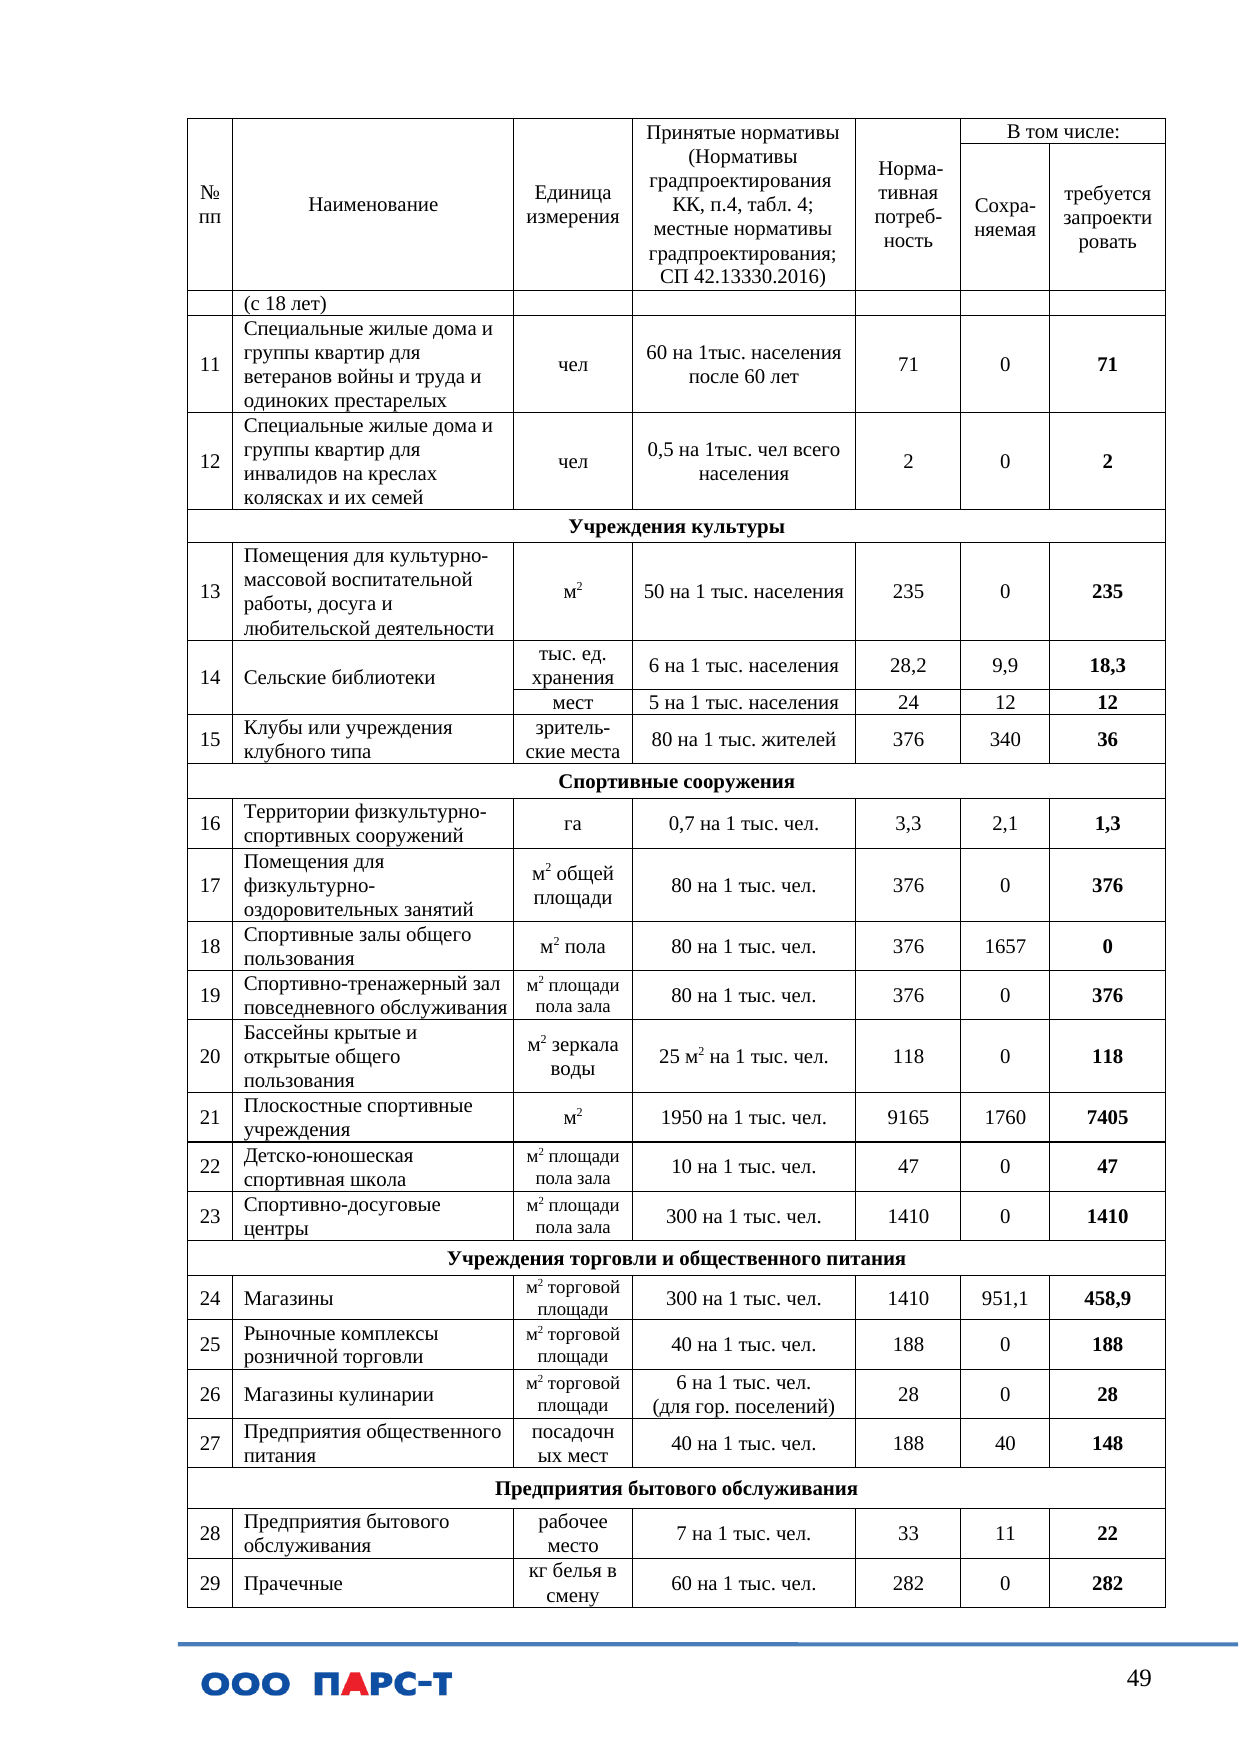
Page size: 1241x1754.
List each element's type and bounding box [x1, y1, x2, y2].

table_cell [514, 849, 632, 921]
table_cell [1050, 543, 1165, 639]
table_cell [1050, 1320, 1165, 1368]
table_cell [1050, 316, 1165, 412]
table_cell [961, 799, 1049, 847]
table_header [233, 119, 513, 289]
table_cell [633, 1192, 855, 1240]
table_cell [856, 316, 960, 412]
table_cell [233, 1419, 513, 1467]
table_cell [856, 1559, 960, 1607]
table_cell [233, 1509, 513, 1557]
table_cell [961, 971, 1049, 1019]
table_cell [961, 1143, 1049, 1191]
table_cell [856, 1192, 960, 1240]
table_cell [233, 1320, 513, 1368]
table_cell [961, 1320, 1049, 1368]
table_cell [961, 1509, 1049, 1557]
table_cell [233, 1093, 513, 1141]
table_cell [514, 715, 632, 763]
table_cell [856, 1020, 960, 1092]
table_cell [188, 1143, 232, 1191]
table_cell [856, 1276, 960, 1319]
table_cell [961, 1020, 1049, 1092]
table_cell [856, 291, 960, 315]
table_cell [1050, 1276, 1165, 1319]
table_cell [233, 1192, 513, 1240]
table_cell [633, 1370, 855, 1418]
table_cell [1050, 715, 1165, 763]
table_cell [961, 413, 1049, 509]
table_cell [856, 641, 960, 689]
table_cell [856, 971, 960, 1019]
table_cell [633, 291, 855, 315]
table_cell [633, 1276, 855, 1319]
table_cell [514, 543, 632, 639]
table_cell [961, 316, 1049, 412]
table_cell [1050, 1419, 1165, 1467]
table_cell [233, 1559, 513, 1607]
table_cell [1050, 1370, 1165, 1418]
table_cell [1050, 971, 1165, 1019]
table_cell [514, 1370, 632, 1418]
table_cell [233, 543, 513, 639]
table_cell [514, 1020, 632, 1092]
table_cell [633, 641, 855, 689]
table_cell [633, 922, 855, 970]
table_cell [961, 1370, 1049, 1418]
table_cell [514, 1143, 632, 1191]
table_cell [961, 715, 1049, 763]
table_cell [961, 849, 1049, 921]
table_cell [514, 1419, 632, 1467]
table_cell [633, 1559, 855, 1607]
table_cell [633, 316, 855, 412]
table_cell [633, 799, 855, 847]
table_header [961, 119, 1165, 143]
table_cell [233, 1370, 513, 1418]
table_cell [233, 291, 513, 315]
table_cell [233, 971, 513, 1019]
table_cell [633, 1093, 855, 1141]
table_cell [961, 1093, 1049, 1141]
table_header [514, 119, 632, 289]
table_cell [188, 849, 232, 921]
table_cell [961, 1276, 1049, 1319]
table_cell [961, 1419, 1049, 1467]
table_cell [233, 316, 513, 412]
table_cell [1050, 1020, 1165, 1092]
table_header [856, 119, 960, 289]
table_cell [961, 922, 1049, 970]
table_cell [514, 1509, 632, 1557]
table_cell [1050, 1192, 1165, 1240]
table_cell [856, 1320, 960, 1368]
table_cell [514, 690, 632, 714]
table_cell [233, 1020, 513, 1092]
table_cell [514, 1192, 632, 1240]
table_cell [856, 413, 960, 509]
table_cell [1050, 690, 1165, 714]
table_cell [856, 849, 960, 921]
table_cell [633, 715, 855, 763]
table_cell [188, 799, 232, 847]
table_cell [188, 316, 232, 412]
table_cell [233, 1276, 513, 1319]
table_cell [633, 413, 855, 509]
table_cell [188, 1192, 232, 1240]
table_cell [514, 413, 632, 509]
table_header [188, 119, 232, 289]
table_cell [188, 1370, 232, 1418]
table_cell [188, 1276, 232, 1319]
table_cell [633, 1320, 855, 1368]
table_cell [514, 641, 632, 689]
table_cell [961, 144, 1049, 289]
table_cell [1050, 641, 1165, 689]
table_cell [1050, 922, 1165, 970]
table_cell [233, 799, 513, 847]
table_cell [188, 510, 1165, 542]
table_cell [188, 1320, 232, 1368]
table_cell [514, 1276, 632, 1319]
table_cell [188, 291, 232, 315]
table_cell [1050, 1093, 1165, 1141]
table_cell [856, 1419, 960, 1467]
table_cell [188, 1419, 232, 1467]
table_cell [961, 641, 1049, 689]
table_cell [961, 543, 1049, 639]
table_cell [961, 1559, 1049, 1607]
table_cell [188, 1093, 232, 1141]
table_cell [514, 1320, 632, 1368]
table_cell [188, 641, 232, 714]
picture [200, 1671, 453, 1696]
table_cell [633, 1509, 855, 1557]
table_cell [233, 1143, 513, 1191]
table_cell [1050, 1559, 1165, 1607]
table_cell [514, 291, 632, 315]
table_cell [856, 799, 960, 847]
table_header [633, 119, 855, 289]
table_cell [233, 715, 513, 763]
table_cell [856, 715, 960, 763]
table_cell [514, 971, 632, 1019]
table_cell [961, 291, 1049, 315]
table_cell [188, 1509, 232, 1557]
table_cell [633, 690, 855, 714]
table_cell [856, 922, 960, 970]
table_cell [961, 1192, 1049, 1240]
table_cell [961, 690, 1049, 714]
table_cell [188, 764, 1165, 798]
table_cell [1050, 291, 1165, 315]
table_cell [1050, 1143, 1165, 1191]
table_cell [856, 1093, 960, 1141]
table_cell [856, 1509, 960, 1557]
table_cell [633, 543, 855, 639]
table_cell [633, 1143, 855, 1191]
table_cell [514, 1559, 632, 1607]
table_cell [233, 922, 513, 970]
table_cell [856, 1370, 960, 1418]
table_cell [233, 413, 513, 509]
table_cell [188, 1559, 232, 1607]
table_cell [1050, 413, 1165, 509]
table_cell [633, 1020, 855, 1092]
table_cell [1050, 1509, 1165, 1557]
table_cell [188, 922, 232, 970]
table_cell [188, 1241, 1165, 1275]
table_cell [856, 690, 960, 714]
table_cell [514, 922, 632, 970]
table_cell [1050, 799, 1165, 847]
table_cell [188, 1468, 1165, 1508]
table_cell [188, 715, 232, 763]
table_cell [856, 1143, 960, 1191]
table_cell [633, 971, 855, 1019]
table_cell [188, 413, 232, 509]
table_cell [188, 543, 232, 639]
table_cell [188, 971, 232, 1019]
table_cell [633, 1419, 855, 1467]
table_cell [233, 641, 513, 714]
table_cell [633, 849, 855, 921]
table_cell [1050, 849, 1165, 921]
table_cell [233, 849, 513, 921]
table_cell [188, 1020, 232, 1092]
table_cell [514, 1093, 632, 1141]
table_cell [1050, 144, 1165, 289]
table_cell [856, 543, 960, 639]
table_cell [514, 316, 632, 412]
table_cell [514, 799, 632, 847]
